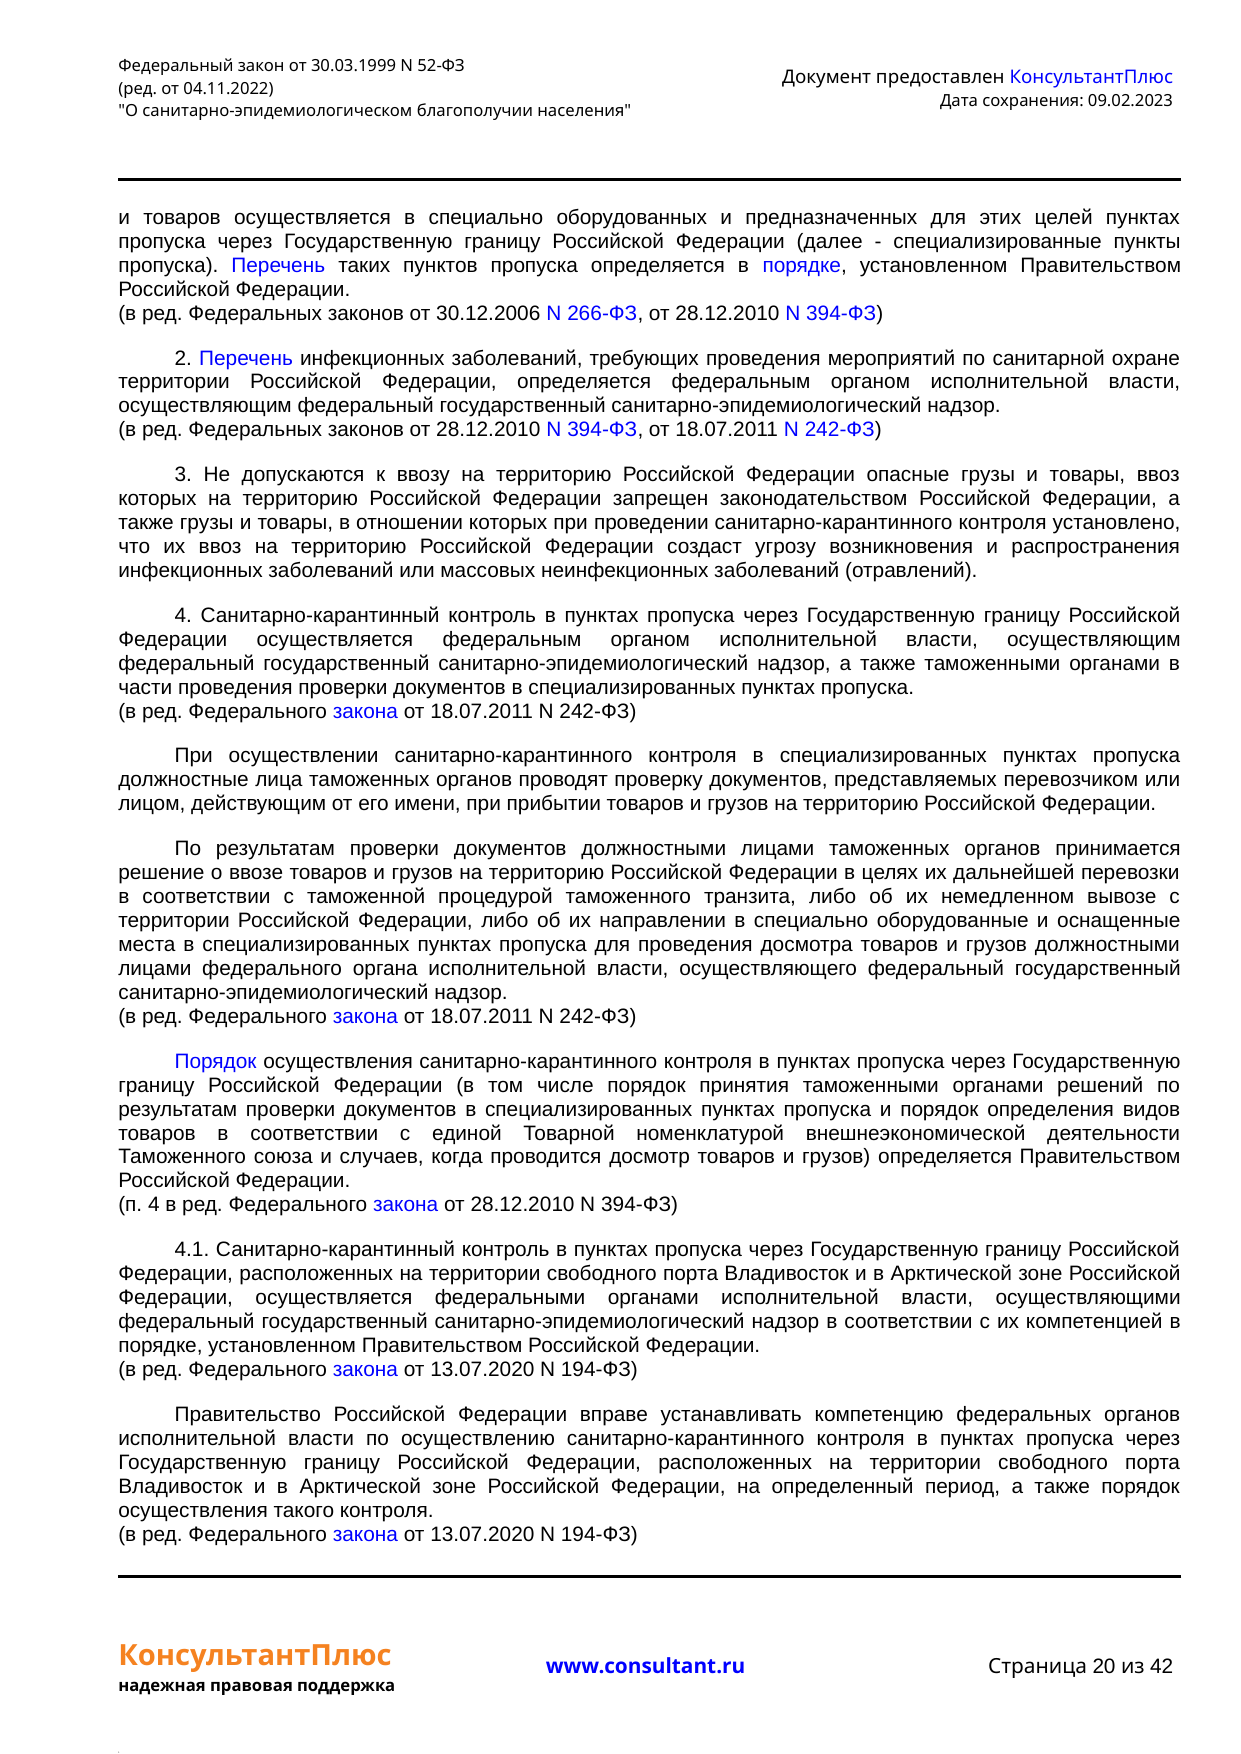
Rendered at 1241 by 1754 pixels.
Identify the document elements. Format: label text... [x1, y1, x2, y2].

text (в ред. Федерального закона от 18.07.2011 N 242-ФЗ) [118, 698, 1181, 722]
text (в ред. Федерального закона от 18.07.2011 N 242-ФЗ) [118, 1004, 1181, 1028]
text 4.1. Санитарно-карантинный контроль в пунктах пропуска через Государственную границу Российской Федерации, расположенных на территории свободного порта Владивосток и в Арктической зоне Российской Федерации, осуществляется федеральными органами исполнительной власти, осуществляющими федеральный государственный санитарно-эпидемиологический надзор в соответствии с их компетенцией в порядке, установленном Правительством Российской Федерации. [118, 1237, 1181, 1357]
text (в ред. Федерального закона от 13.07.2020 N 194-ФЗ) [118, 1521, 1181, 1545]
text 3. Не допускаются к ввозу на территорию Российской Федерации опасные грузы и товары, ввоз которых на территорию Российской Федерации запрещен законодательством Российской Федерации, а также грузы и товары, в отношении которых при проведении санитарно-карантинного контроля установлено, что их ввоз на территорию Российской Федерации создаст угрозу возникновения и распространения инфекционных заболеваний или массовых неинфекционных заболеваний (отравлений). [118, 462, 1181, 582]
text По результатам проверки документов должностными лицами таможенных органов принимается решение о ввозе товаров и грузов на территорию Российской Федерации в целях их дальнейшей перевозки в соответствии с таможенной процедурой таможенного транзита, либо об их немедленном вывозе с территории Российской Федерации, либо об их направлении в специально оборудованные и оснащенные места в специализированных пунктах пропуска для проведения досмотра товаров и грузов должностными лицами федерального органа исполнительной власти, осуществляющего федеральный государственный санитарно-эпидемиологический надзор. [118, 836, 1181, 1004]
text Правительство Российской Федерации вправе устанавливать компетенцию федеральных органов исполнительной власти по осуществлению санитарно-карантинного контроля в пунктах пропуска через Государственную границу Российской Федерации, расположенных на территории свободного порта Владивосток и в Арктической зоне Российской Федерации, на определенный период, а также порядок осуществления такого контроля. [118, 1402, 1181, 1521]
text Порядок осуществления санитарно-карантинного контроля в пунктах пропуска через Государственную границу Российской Федерации (в том числе порядок принятия таможенными органами решений по результатам проверки документов в специализированных пунктах пропуска и порядок определения видов товаров в соответствии с единой Товарной номенклатурой внешнеэкономической деятельности Таможенного союза и случаев, когда проводится досмотр товаров и грузов) определяется Правительством Российской Федерации. [118, 1048, 1181, 1192]
text 2. Перечень инфекционных заболеваний, требующих проведения мероприятий по санитарной охране территории Российской Федерации, определяется федеральным органом исполнительной власти, осуществляющим федеральный государственный санитарно-эпидемиологический надзор. [118, 345, 1181, 417]
text 4. Санитарно-карантинный контроль в пунктах пропуска через Государственную границу Российской Федерации осуществляется федеральным органом исполнительной власти, осуществляющим федеральный государственный санитарно-эпидемиологический надзор, а также таможенными органами в части проведения проверки документов в специализированных пунктах пропуска. [118, 603, 1181, 698]
text При осуществлении санитарно-карантинного контроля в специализированных пунктах пропуска должностные лица таможенных органов проводят проверку документов, представляемых перевозчиком или лицом, действующим от его имени, при прибытии товаров и грузов на территорию Российской Федерации. [118, 743, 1181, 815]
text (в ред. Федерального закона от 13.07.2020 N 194-ФЗ) [118, 1357, 1181, 1381]
text (в ред. Федеральных законов от 30.12.2006 N 266-ФЗ, от 28.12.2010 N 394-ФЗ) [118, 301, 1181, 324]
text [118, 205, 1181, 301]
text (п. 4 в ред. Федерального закона от 28.12.2010 N 394-ФЗ) [118, 1192, 1181, 1216]
text (в ред. Федеральных законов от 28.12.2010 N 394-ФЗ, от 18.07.2011 N 242-ФЗ) [118, 417, 1181, 441]
